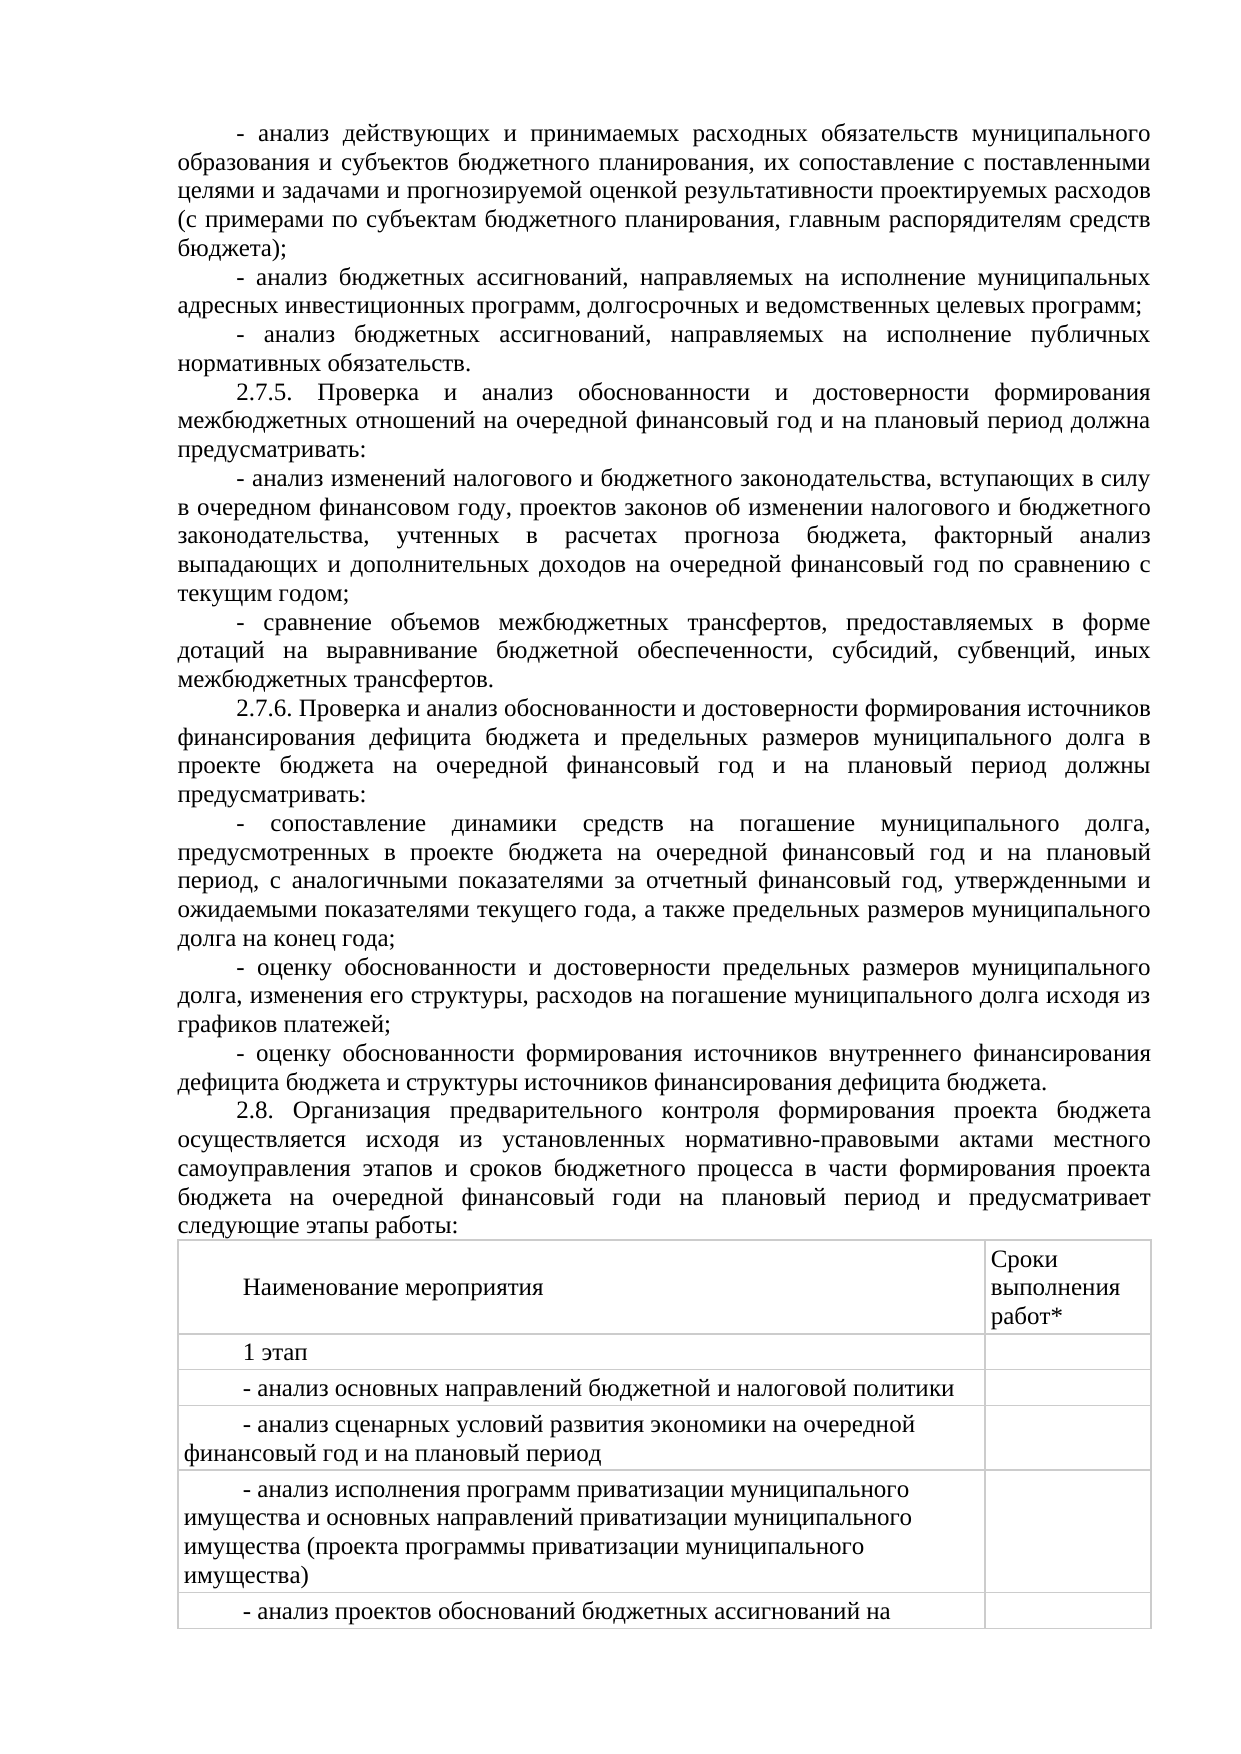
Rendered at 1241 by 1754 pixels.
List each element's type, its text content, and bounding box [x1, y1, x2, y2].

table_header Наименование мероприятия [179, 1241, 984, 1333]
text - анализ бюджетных ассигнований, направляемых на исполнение публичных нормативных обязательств. [177, 319, 1152, 377]
text - анализ изменений налогового и бюджетного законодательства, вступающих в силу в очередном финансовом году, проектов законов об изменении налогового и бюджетного законодательства, учтенных в расчетах прогноза бюджета, факторный анализ выпадающих и дополнительных доходов на очередной финансовый год по сравнению с текущим годом; [177, 463, 1152, 607]
text 2.8. Организация предварительного контроля формирования проекта бюджета осуществляется исходя из установленных нормативно-правовыми актами местного самоуправления этапов и сроков бюджетного процесса в части формирования проекта бюджета на очередной финансовый годи на плановый период и предусматривает следующие этапы работы: [177, 1096, 1152, 1239]
text - анализ бюджетных ассигнований, направляемых на исполнение муниципальных адресных инвестиционных программ, долгосрочных и ведомственных целевых программ; [177, 262, 1152, 319]
table_cell [986, 1471, 1150, 1592]
text - оценку обоснованности и достоверности предельных размеров муниципального долга, изменения его структуры, расходов на погашение муниципального долга исходя из графиков платежей; [177, 952, 1152, 1038]
table_header Сроки выполнения работ* [986, 1241, 1150, 1333]
table_cell - анализ исполнения программ приватизации муниципального имущества и основных направлений приватизации муниципального имущества (проекта программы приватизации муниципального имущества) [179, 1471, 984, 1592]
text - анализ действующих и принимаемых расходных обязательств муниципального образования и субъектов бюджетного планирования, их сопоставление с поставленными целями и задачами и прогнозируемой оценкой результативности проектируемых расходов (с примерами по субъектам бюджетного планирования, главным распорядителям средств бюджета); [177, 118, 1152, 262]
table_cell - анализ основных направлений бюджетной и налоговой политики [179, 1370, 984, 1405]
table_cell [986, 1593, 1150, 1627]
text - сравнение объемов межбюджетных трансфертов, предоставляемых в форме дотаций на выравнивание бюджетной обеспеченности, субсидий, субвенций, иных межбюджетных трансфертов. [177, 607, 1152, 693]
table_cell [986, 1335, 1150, 1369]
text 2.7.5. Проверка и анализ обоснованности и достоверности формирования межбюджетных отношений на очередной финансовый год и на плановый период должна предусматривать: [177, 377, 1152, 463]
table_cell [986, 1406, 1150, 1469]
text 2.7.6. Проверка и анализ обоснованности и достоверности формирования источников финансирования дефицита бюджета и предельных размеров муниципального долга в проекте бюджета на очередной финансовый год и на плановый период должны предусматривать: [177, 693, 1152, 808]
text - оценку обоснованности формирования источников внутреннего финансирования дефицита бюджета и структуры источников финансирования дефицита бюджета. [177, 1038, 1152, 1096]
table_cell - анализ сценарных условий развития экономики на очередной финансовый год и на плановый период [179, 1406, 984, 1469]
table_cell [179, 1593, 984, 1627]
table_cell 1 этап [179, 1335, 984, 1369]
table_cell [986, 1370, 1150, 1405]
text - сопоставление динамики средств на погашение муниципального долга, предусмотренных в проекте бюджета на очередной финансовый год и на плановый период, с аналогичными показателями за отчетный финансовый год, утвержденными и ожидаемыми показателями текущего года, а также предельных размеров муниципального долга на конец года; [177, 808, 1152, 952]
